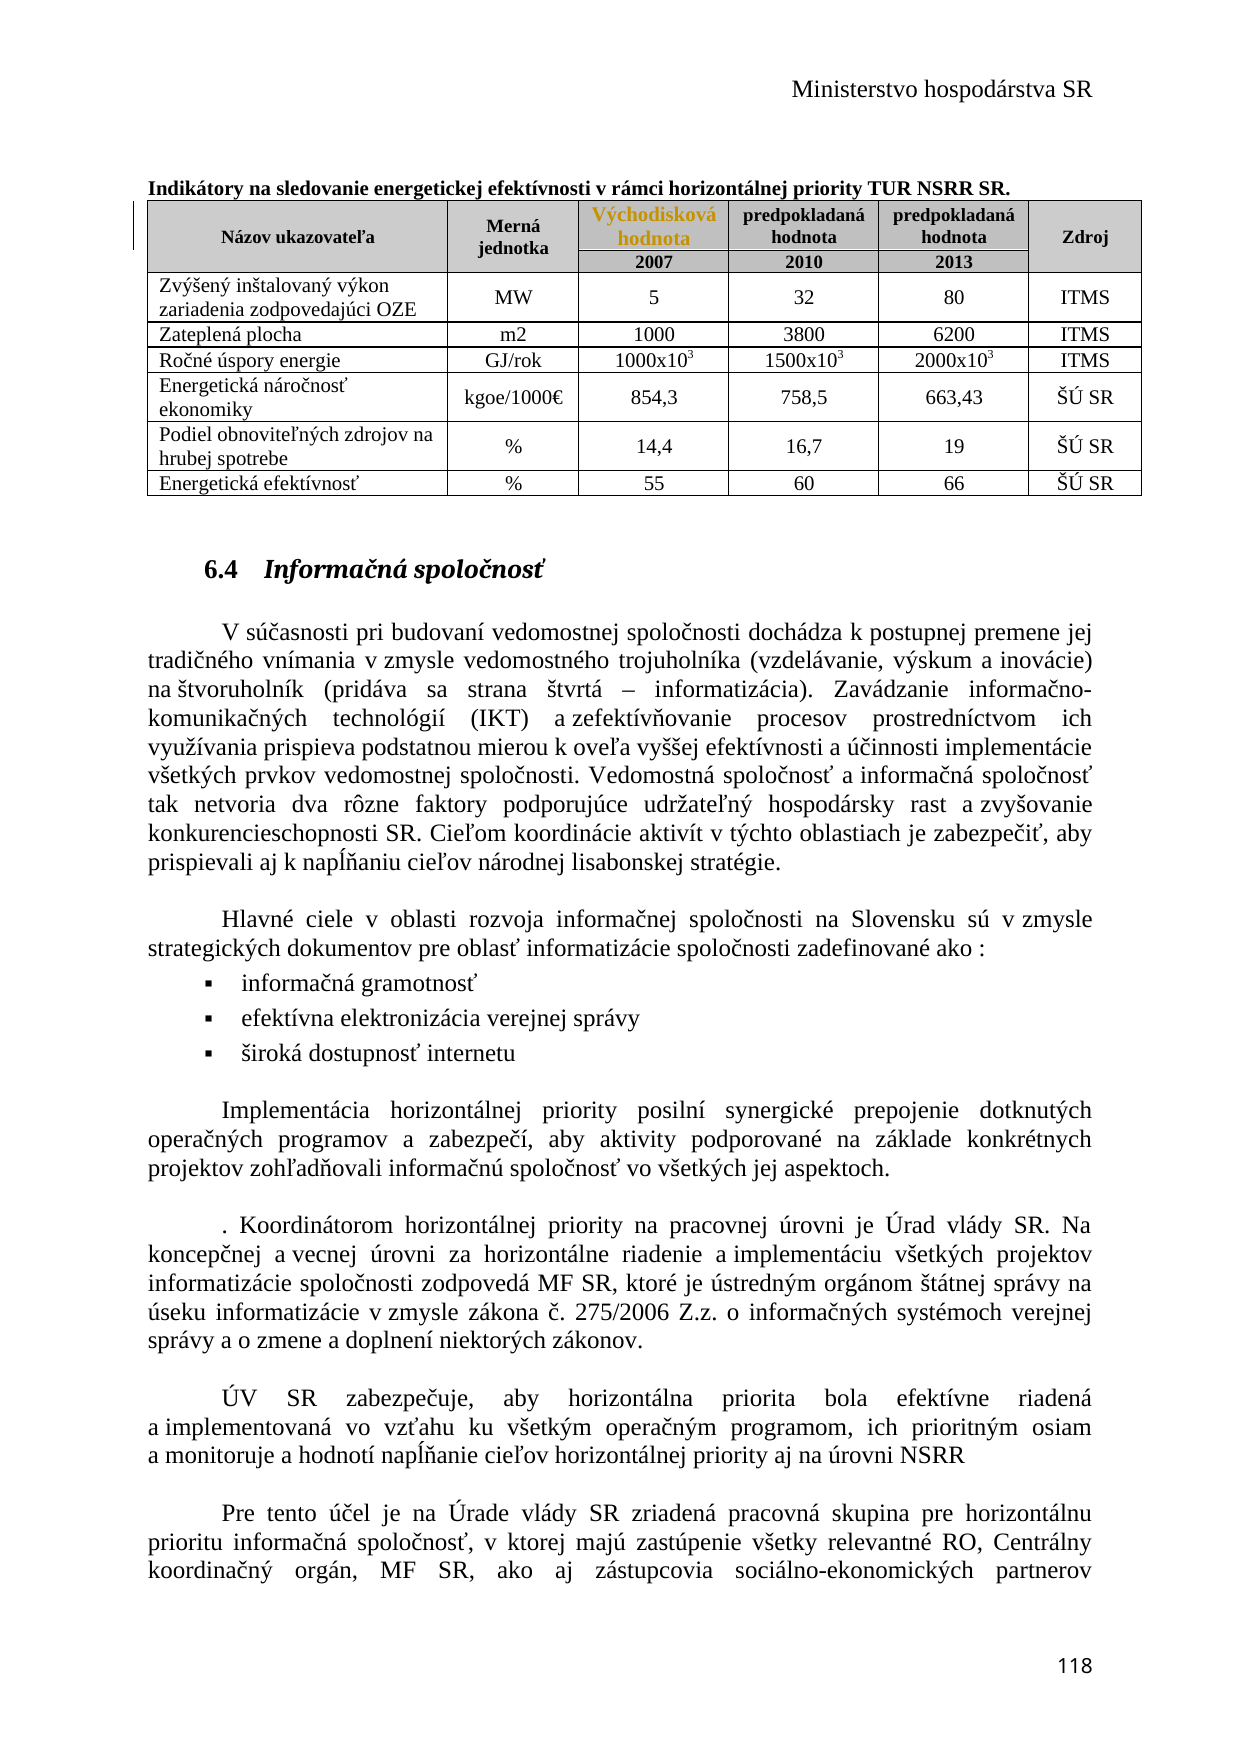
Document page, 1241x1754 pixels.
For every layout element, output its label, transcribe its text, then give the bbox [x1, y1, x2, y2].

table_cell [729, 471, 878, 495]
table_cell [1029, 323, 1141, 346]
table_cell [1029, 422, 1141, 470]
subtitle Informačná spoločnosť [204, 553, 1093, 586]
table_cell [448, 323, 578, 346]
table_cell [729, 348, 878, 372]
text Hlavné ciele v oblasti rozvoja informačnej spoločnosti na Slovensku sú v zmysle strategických dokumentov pre oblasť informatizácie spoločnosti zadefinované ako : [148, 904, 1093, 962]
text . Koordinátorom horizontálnej priority na pracovnej úrovni je Úrad vlády SR. Na koncepčnej a vecnej úrovni za horizontálne riadenie a implementáciu všetkých projektov informatizácie spoločnosti zodpovedá MF SR, ktoré je ústredným orgánom štátnej správy na úseku informatizácie v zmysle zákona č. 275/2006 Z.z. o informačných systémoch verejnej správy a o zmene a doplnení niektorých zákonov. [148, 1211, 1093, 1354]
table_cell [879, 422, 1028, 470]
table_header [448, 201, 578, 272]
text ÚV SR zabezpečuje, aby horizontálna priorita bola efektívne riadená a implementovaná vo vzťahu ku všetkým operačným programom, ich prioritným osiam a monitoruje a hodnotí napĺňanie cieľov horizontálnej priority aj na úrovni NSRR [148, 1383, 1093, 1469]
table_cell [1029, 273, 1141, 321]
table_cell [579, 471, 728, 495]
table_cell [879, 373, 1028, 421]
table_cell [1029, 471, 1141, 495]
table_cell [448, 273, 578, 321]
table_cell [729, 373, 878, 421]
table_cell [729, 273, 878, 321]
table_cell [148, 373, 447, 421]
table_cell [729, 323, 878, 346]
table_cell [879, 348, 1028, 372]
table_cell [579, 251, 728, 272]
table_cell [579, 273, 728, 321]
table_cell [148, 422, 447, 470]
list informačná gramotnosť [204, 968, 1093, 997]
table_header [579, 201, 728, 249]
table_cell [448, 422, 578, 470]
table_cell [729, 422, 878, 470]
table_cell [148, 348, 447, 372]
text V súčasnosti pri budovaní vedomostnej spoločnosti dochádza k postupnej premene jej tradičného vnímania v zmysle vedomostného trojuholníka (vzdelávanie, výskum a inovácie) na štvoruholník (pridáva sa strana štvrtá – informatizácia). Zavádzanie informačno-komunikačných technológií (IKT) a zefektívňovanie procesov prostredníctvom ich využívania prispieva podstatnou mierou k oveľa vyššej efektívnosti a účinnosti implementácie všetkých prvkov vedomostnej spoločnosti. Vedomostná spoločnosť a informačná spoločnosť tak netvoria dva rôzne faktory podporujúce udržateľný hospodársky rast a zvyšovanie konkurencieschopnosti SR. Cieľom koordinácie aktivít v týchto oblastiach je zabezpečiť, aby prispievali aj k napĺňaniu cieľov národnej lisabonskej stratégie. [148, 617, 1093, 876]
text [148, 1498, 1093, 1584]
text Indikátory na sledovanie energetickej efektívnosti v rámci horizontálnej priority TUR NSRR SR. [148, 176, 1093, 200]
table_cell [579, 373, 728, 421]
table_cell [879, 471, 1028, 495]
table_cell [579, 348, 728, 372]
list efektívna elektronizácia verejnej správy [204, 1003, 1093, 1032]
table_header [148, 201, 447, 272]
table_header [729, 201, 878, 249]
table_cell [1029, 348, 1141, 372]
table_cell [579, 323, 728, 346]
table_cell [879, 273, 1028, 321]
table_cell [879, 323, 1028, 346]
text Implementácia horizontálnej priority posilní synergické prepojenie dotknutých operačných programov a zabezpečí, aby aktivity podporované na základe konkrétnych projektov zohľadňovali informačnú spoločnosť vo všetkých jej aspektoch. [148, 1096, 1093, 1182]
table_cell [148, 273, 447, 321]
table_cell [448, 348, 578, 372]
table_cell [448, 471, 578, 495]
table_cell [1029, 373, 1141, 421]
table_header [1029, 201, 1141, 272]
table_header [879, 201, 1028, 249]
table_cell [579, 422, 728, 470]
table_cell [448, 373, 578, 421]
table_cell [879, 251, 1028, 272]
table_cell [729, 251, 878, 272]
list široká dostupnosť internetu [204, 1038, 1093, 1067]
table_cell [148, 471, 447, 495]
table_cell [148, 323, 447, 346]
